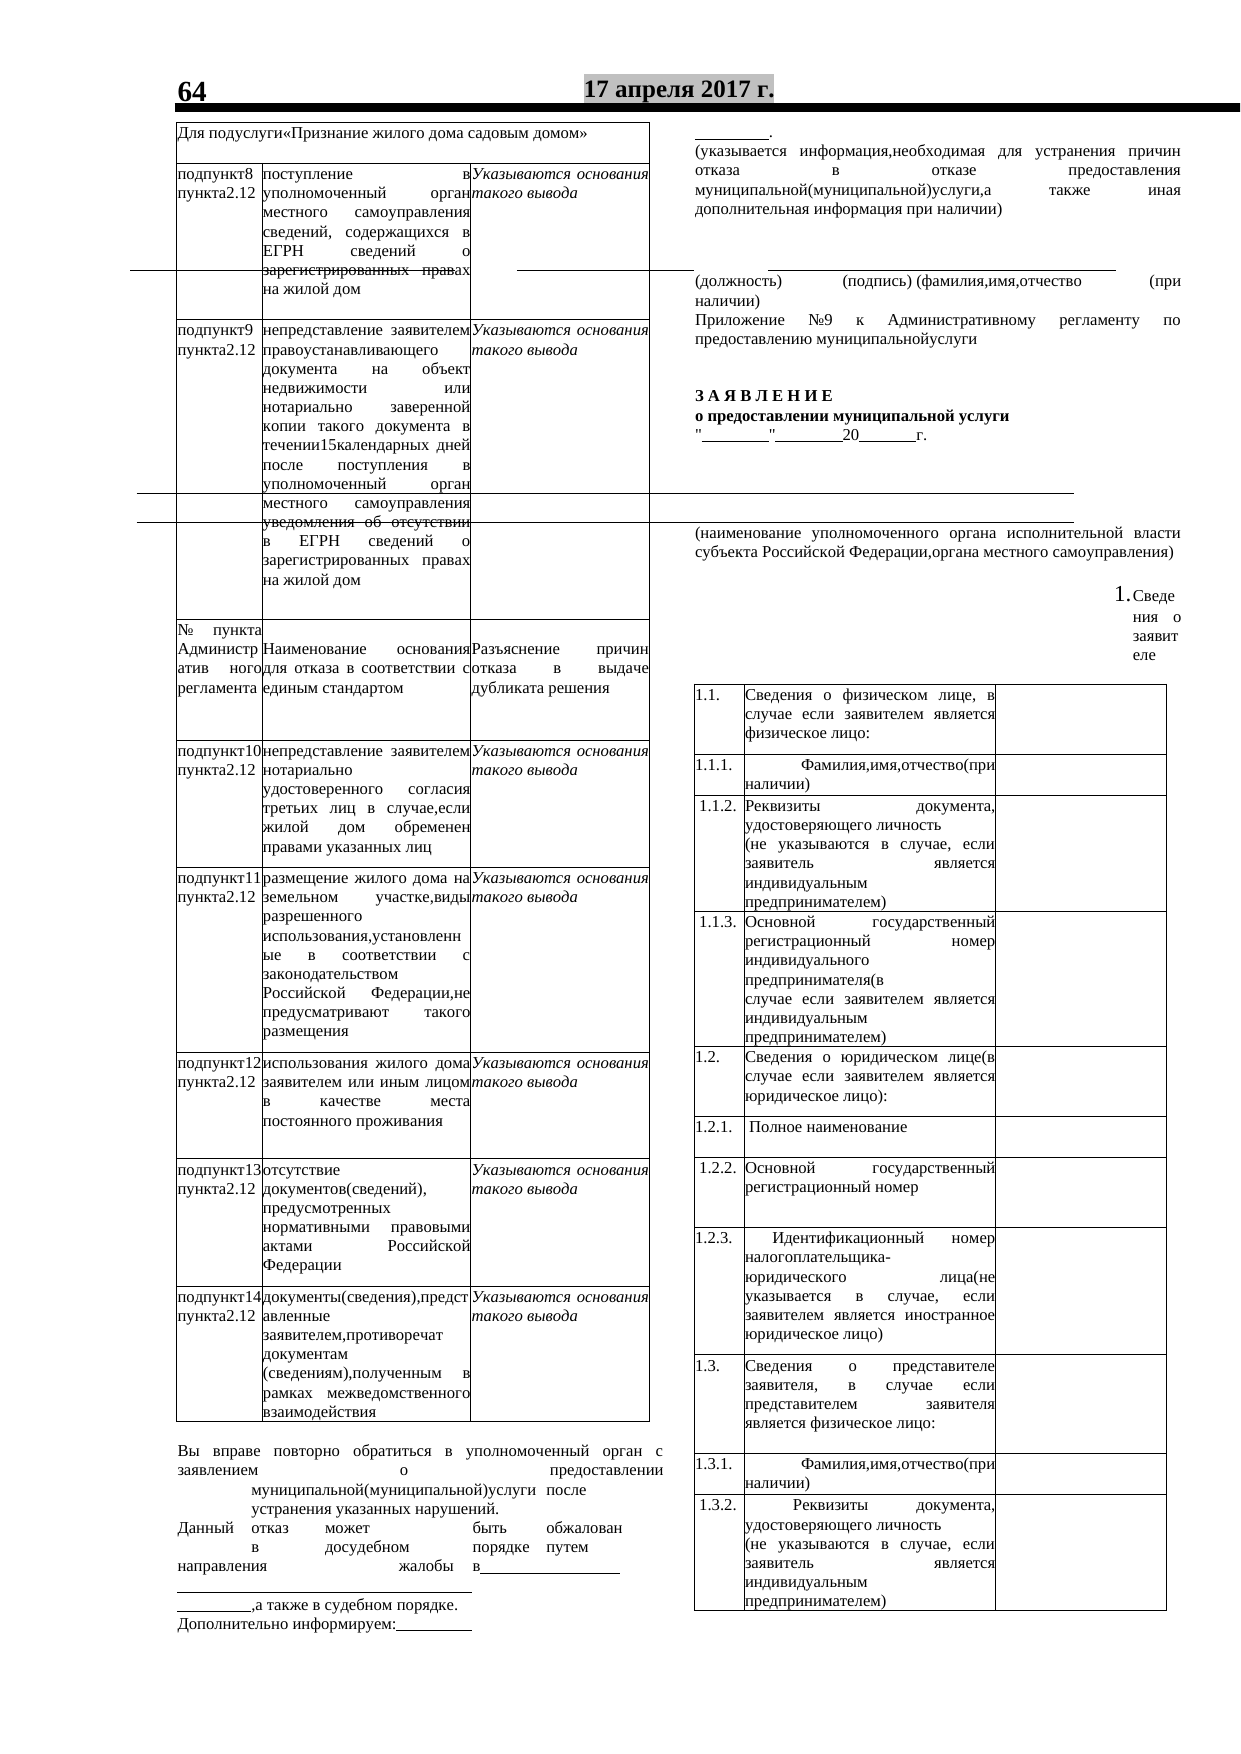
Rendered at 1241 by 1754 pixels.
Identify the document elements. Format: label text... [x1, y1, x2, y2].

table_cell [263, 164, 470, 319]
text Дополнительно информируем: [177, 1613, 663, 1633]
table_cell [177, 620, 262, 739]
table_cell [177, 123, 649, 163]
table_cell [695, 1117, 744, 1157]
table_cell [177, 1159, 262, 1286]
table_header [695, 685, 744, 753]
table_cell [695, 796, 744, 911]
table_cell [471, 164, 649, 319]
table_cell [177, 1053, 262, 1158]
text Приложение №9 к Административному регламенту по предоставлению муниципальнойуслуги [695, 309, 1181, 348]
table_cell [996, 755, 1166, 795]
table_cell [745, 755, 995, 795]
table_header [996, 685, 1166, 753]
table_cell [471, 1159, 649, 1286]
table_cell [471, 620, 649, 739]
text (должность) (подпись) (фамилия,имя,отчество (при наличии) [695, 256, 1181, 309]
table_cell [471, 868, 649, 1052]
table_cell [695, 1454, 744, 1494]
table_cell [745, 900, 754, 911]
text З А Я В Л Е Н И Е [695, 386, 1181, 405]
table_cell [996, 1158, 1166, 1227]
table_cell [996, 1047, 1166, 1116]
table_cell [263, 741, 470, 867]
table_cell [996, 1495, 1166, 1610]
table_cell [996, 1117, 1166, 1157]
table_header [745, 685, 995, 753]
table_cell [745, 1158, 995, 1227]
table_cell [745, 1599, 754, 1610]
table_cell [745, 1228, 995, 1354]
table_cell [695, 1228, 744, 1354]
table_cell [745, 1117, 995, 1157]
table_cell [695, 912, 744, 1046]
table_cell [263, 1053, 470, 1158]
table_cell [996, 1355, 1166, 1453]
list Сведения о заявителе [1114, 581, 1181, 664]
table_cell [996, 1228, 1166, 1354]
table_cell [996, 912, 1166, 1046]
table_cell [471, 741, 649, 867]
text (указывается информация,необходимая для устранения причин отказа в отказе предоставления муниципальной(муниципальной)услуги,а также иная дополнительная информация при наличии) [695, 141, 1181, 218]
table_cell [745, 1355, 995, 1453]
text (наименование уполномоченного органа исполнительной власти субъекта Российской Федерации,органа местного самоуправления) [695, 513, 1181, 561]
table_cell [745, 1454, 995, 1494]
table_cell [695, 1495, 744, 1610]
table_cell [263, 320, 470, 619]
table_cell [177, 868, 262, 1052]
text Данный отказ может быть обжалован в досудебном порядке путем направления жалобы в [177, 1518, 663, 1594]
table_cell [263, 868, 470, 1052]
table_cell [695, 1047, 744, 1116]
text ,а также в судебном порядке. [177, 1594, 663, 1613]
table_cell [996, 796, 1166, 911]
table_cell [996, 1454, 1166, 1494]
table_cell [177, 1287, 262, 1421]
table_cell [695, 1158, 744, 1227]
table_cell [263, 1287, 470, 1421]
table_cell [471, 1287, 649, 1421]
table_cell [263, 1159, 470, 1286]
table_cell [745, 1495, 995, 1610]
text о предоставлении муниципальной услуги [695, 405, 1181, 424]
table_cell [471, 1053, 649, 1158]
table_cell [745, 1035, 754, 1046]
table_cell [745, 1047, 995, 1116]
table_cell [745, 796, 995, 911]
text . [695, 122, 1181, 141]
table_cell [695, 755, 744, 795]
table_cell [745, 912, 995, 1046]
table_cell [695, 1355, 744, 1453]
text " " 20 г. [695, 424, 1181, 444]
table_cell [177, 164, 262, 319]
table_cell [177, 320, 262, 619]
text Вы вправе повторно обратиться в уполномоченный орган с заявлением о предоставлении муниципальной(муниципальной)услуги после устранения указанных нарушений. [177, 1441, 663, 1518]
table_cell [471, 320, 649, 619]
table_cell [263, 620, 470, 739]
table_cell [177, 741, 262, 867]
